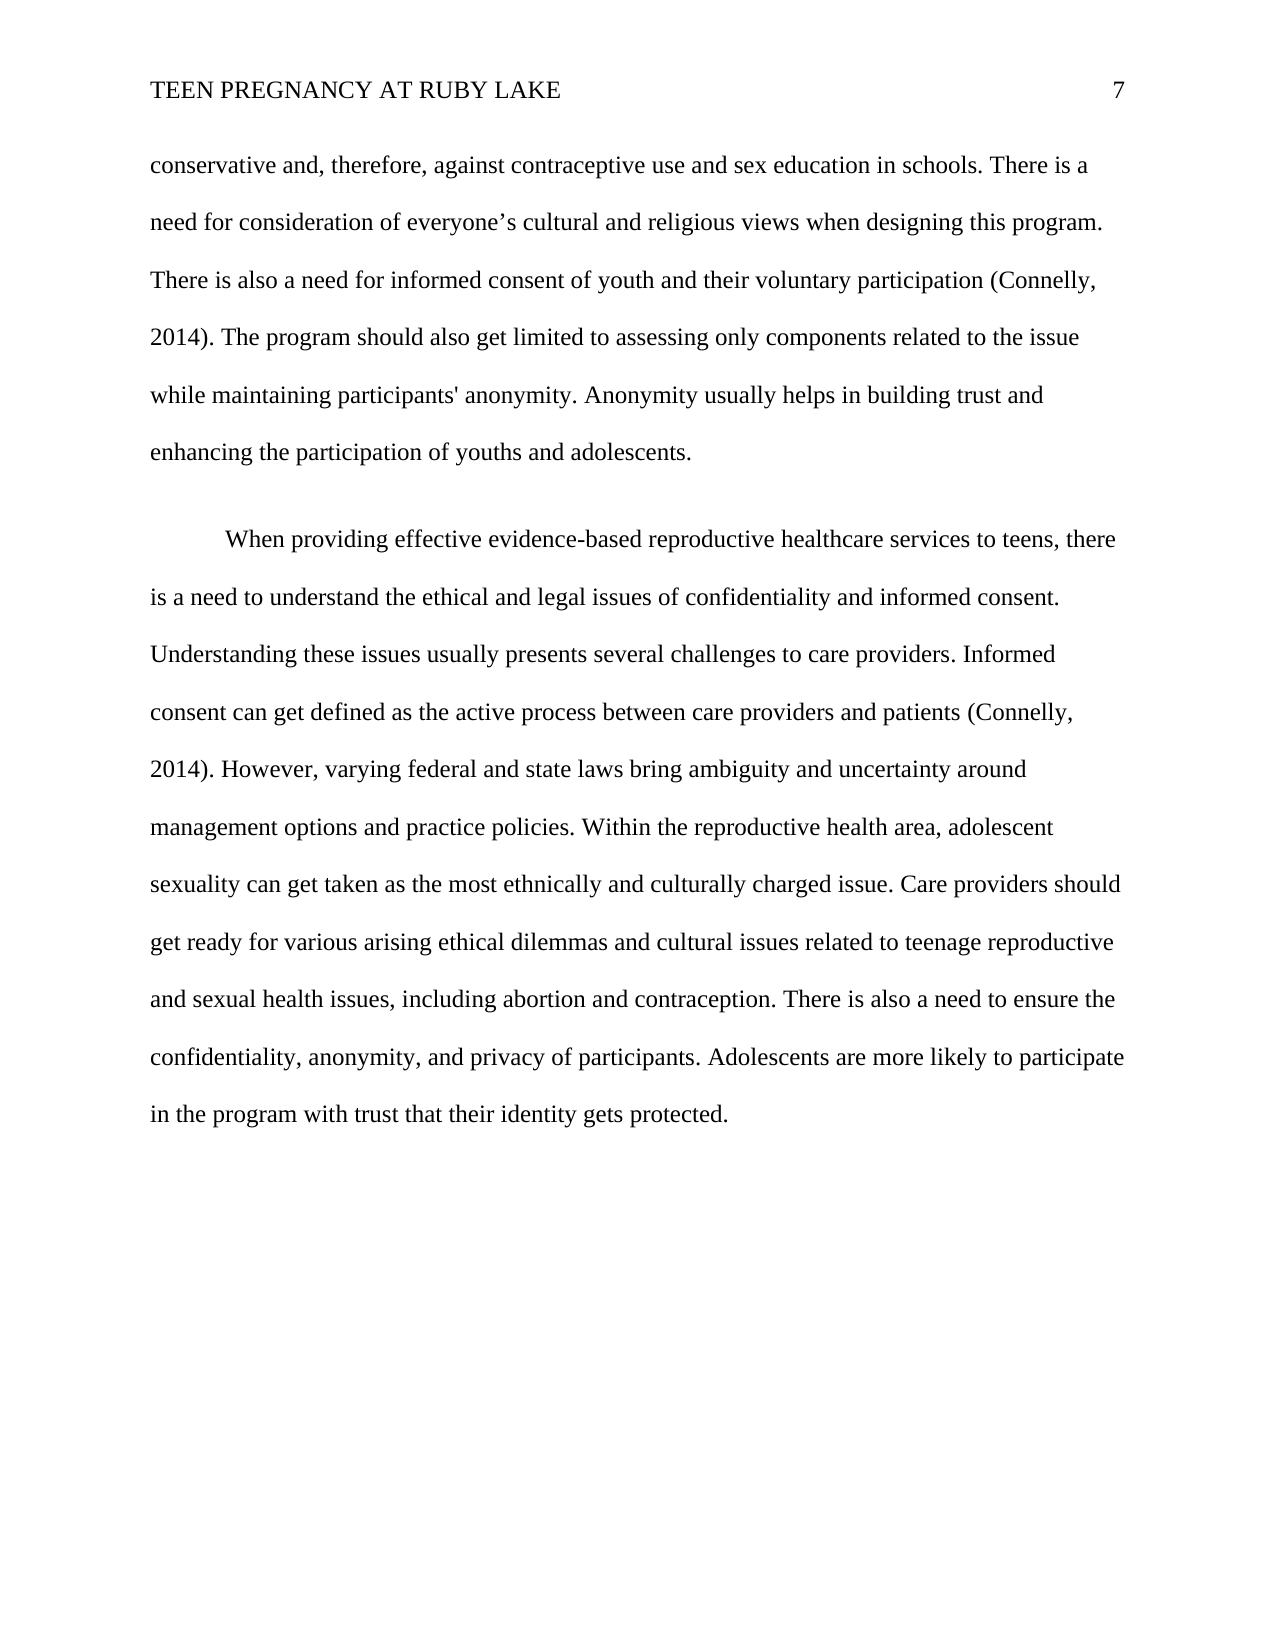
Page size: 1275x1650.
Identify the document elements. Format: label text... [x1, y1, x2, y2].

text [150, 150, 1125, 466]
text When providing effective evidence-based reproductive healthcare services to teens, there is a need to understand the ethical and legal issues of confidentiality and informed consent. Understanding these issues usually presents several challenges to care providers. Informed consent can get defined as the active process between care providers and patients (Connelly, 2014). However, varying federal and state laws bring ambiguity and uncertainty around management options and practice policies. Within the reproductive health area, adolescent sexuality can get taken as the most ethnically and culturally charged issue. Care providers should get ready for various arising ethical dilemmas and cultural issues related to teenage reproductive and sexual health issues, including abortion and contraception. There is also a need to ensure the confidentiality, anonymity, and privacy of participants. Adolescents are more likely to participate in the program with trust that their identity gets protected. [150, 524, 1125, 1128]
